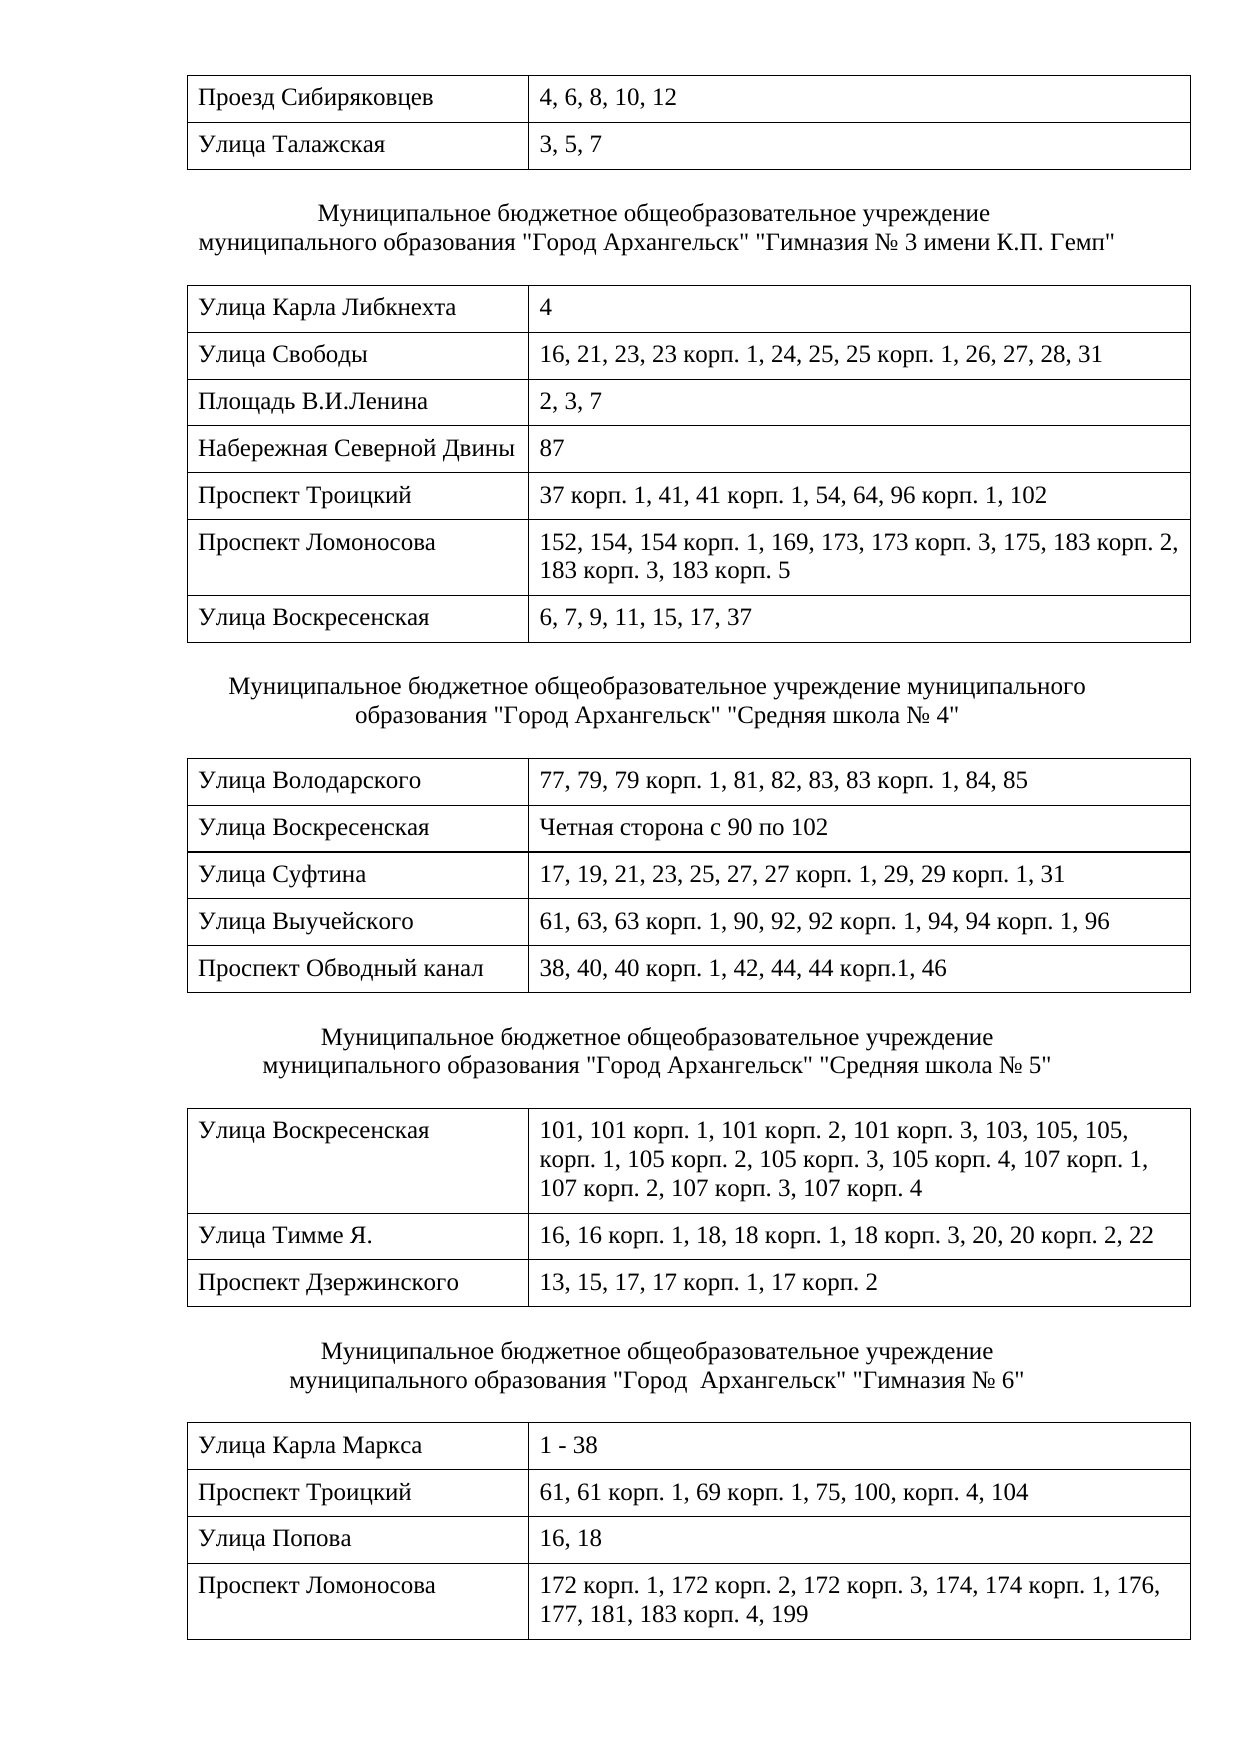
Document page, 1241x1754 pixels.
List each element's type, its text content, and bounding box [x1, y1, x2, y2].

table_cell 4, 6, 8, 10, 12 [529, 76, 1190, 122]
text Муниципальное бюджетное общеобразовательное учреждение муниципального образования "Город Архангельск" "Средняя школа № 4" [162, 671, 1152, 729]
table_cell 172 корп. 1, 172 корп. 2, 172 корп. 3, 174, 174 корп. 1, 176, 177, 181, 183 корп. 4, 199 [529, 1564, 1190, 1638]
table_header 4 [529, 286, 1190, 332]
table_cell Набережная Северной Двины [188, 426, 528, 472]
table_cell Улица Воскресенская [188, 596, 528, 642]
table_cell Проспект Ломоносова [188, 1564, 528, 1638]
table_cell Улица Суфтина [188, 853, 528, 898]
table_cell 13, 15, 17, 17 корп. 1, 17 корп. 2 [529, 1260, 1190, 1306]
table_cell 38, 40, 40 корп. 1, 42, 44, 44 корп.1, 46 [529, 946, 1190, 992]
table_header Улица Володарского [188, 759, 528, 804]
table_cell 16, 16 корп. 1, 18, 18 корп. 1, 18 корп. 3, 20, 20 корп. 2, 22 [529, 1214, 1190, 1259]
table_cell 16, 18 [529, 1517, 1190, 1563]
table_cell 17, 19, 21, 23, 25, 27, 27 корп. 1, 29, 29 корп. 1, 31 [529, 853, 1190, 898]
table_cell Улица Свободы [188, 333, 528, 378]
table_cell Улица Тимме Я. [188, 1214, 528, 1259]
table_cell Улица Выучейского [188, 899, 528, 945]
table_cell Проспект Троицкий [188, 473, 528, 519]
table_cell Проспект Обводный канал [188, 946, 528, 992]
table_cell Четная сторона с 90 по 102 [529, 806, 1190, 851]
table_cell 6, 7, 9, 11, 15, 17, 37 [529, 596, 1190, 642]
table_header 101, 101 корп. 1, 101 корп. 2, 101 корп. 3, 103, 105, 105, корп. 1, 105 корп. 2, 105 корп. 3, 105 корп. 4, 107 корп. 1, 107 корп. 2, 107 корп. 3, 107 корп. 4 [529, 1109, 1190, 1212]
text Муниципальное бюджетное общеобразовательное учреждение [162, 1022, 1152, 1051]
text муниципального образования "Город Архангельск" "Гимназия № 6" [162, 1365, 1152, 1393]
table_cell Проспект Дзержинского [188, 1260, 528, 1306]
table_header 77, 79, 79 корп. 1, 81, 82, 83, 83 корп. 1, 84, 85 [529, 759, 1190, 804]
table_cell Площадь В.И.Ленина [188, 380, 528, 425]
text Муниципальное бюджетное общеобразовательное учреждение муниципального образования "Город Архангельск" "Гимназия № 3 имени К.П. Гемп" [162, 198, 1152, 256]
table_cell Проспект Ломоносова [188, 520, 528, 595]
table_cell Проспект Троицкий [188, 1470, 528, 1516]
table_cell 2, 3, 7 [529, 380, 1190, 425]
table_cell 16, 21, 23, 23 корп. 1, 24, 25, 25 корп. 1, 26, 27, 28, 31 [529, 333, 1190, 378]
table_cell Улица Попова [188, 1517, 528, 1563]
table_cell 61, 63, 63 корп. 1, 90, 92, 92 корп. 1, 94, 94 корп. 1, 96 [529, 899, 1190, 945]
table_header 1 - 38 [529, 1423, 1190, 1469]
text муниципального образования "Город Архангельск" "Средняя школа № 5" [162, 1051, 1152, 1079]
table_header Улица Карла Маркса [188, 1423, 528, 1469]
table_header Улица Воскресенская [188, 1109, 528, 1212]
table_cell 61, 61 корп. 1, 69 корп. 1, 75, 100, корп. 4, 104 [529, 1470, 1190, 1516]
table_cell Проезд Сибиряковцев [188, 76, 528, 122]
table_cell 37 корп. 1, 41, 41 корп. 1, 54, 64, 96 корп. 1, 102 [529, 473, 1190, 519]
text Муниципальное бюджетное общеобразовательное учреждение [162, 1336, 1152, 1365]
table_cell 87 [529, 426, 1190, 472]
table_cell Улица Воскресенская [188, 806, 528, 851]
table_cell Улица Талажская [188, 123, 528, 169]
table_header Улица Карла Либкнехта [188, 286, 528, 332]
table_cell 152, 154, 154 корп. 1, 169, 173, 173 корп. 3, 175, 183 корп. 2, 183 корп. 3, 183 корп. 5 [529, 520, 1190, 595]
table_cell 3, 5, 7 [529, 123, 1190, 169]
